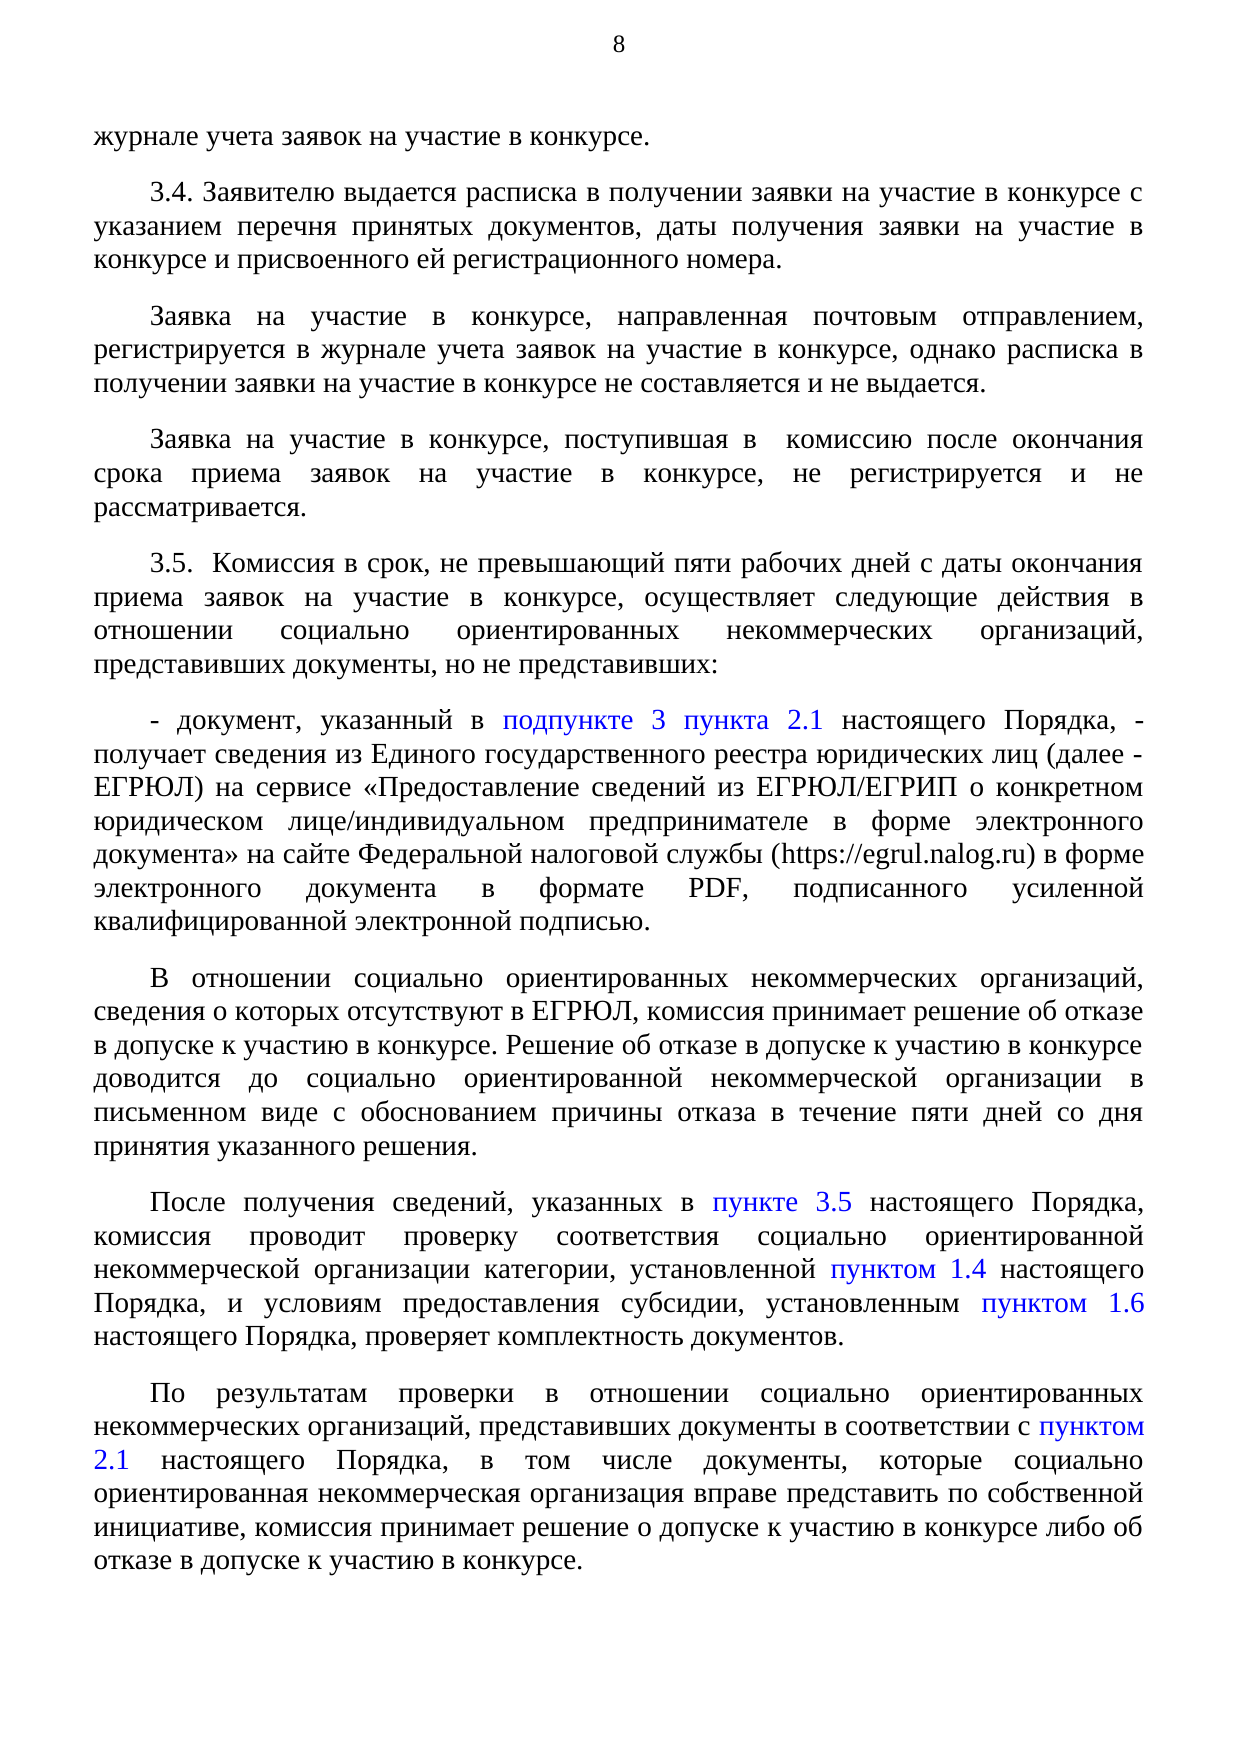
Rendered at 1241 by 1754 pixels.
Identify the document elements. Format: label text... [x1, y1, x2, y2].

text 3.4. Заявителю выдается расписка в получении заявки на участие в конкурсе с указанием перечня принятых документов, даты получения заявки на участие в конкурсе и присвоенного ей регистрационного номера. [93, 174, 1144, 275]
text 3.5. Комиссия в срок, не превышающий пяти рабочих дней с даты окончания приема заявок на участие в конкурсе, осуществляет следующие действия в отношении социально ориентированных некоммерческих организаций, представивших документы, но не представивших: [93, 545, 1144, 679]
text После получения сведений, указанных в пункте 3.5 настоящего Порядка, комиссия проводит проверку соответствия социально ориентированной некоммерческой организации категории, установленной пунктом 1.4 настоящего Порядка, и условиям предоставления субсидии, установленным пунктом 1.6 настоящего Порядка, проверяет комплектность документов. [93, 1184, 1144, 1352]
text Заявка на участие в конкурсе, направленная почтовым отправлением, регистрируется в журнале учета заявок на участие в конкурсе, однако расписка в получении заявки на участие в конкурсе не составляется и не выдается. [93, 298, 1144, 399]
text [93, 118, 1144, 152]
text В отношении социально ориентированных некоммерческих организаций, сведения о которых отсутствуют в ЕГРЮЛ, комиссия принимает решение об отказе в допуске к участию в конкурсе. Решение об отказе в допуске к участию в конкурсе доводится до социально ориентированной некоммерческой организации в письменном виде с обоснованием причины отказа в течение пяти дней со дня принятия указанного решения. [93, 960, 1144, 1161]
text Заявка на участие в конкурсе, поступившая в комиссию после окончания срока приема заявок на участие в конкурсе, не регистрируется и не рассматривается. [93, 422, 1144, 522]
text По результатам проверки в отношении социально ориентированных некоммерческих организаций, представивших документы в соответствии с пунктом 2.1 настоящего Порядка, в том числе документы, которые социально ориентированная некоммерческая организация вправе представить по собственной инициативе, комиссия принимает решение о допуске к участию в конкурсе либо об отказе в допуске к участию в конкурсе. [93, 1375, 1144, 1576]
text - документ, указанный в подпункте 3 пункта 2.1 настоящего Порядка, - получает сведения из Единого государственного реестра юридических лиц (далее - ЕГРЮЛ) на сервисе «Предоставление сведений из ЕГРЮЛ/ЕГРИП о конкретном юридическом лице/индивидуальном предпринимателе в форме электронного документа» на сайте Федеральной налоговой службы (https://egrul.nalog.ru) в форме электронного документа в формате PDF, подписанного усиленной квалифицированной электронной подписью. [93, 702, 1144, 937]
